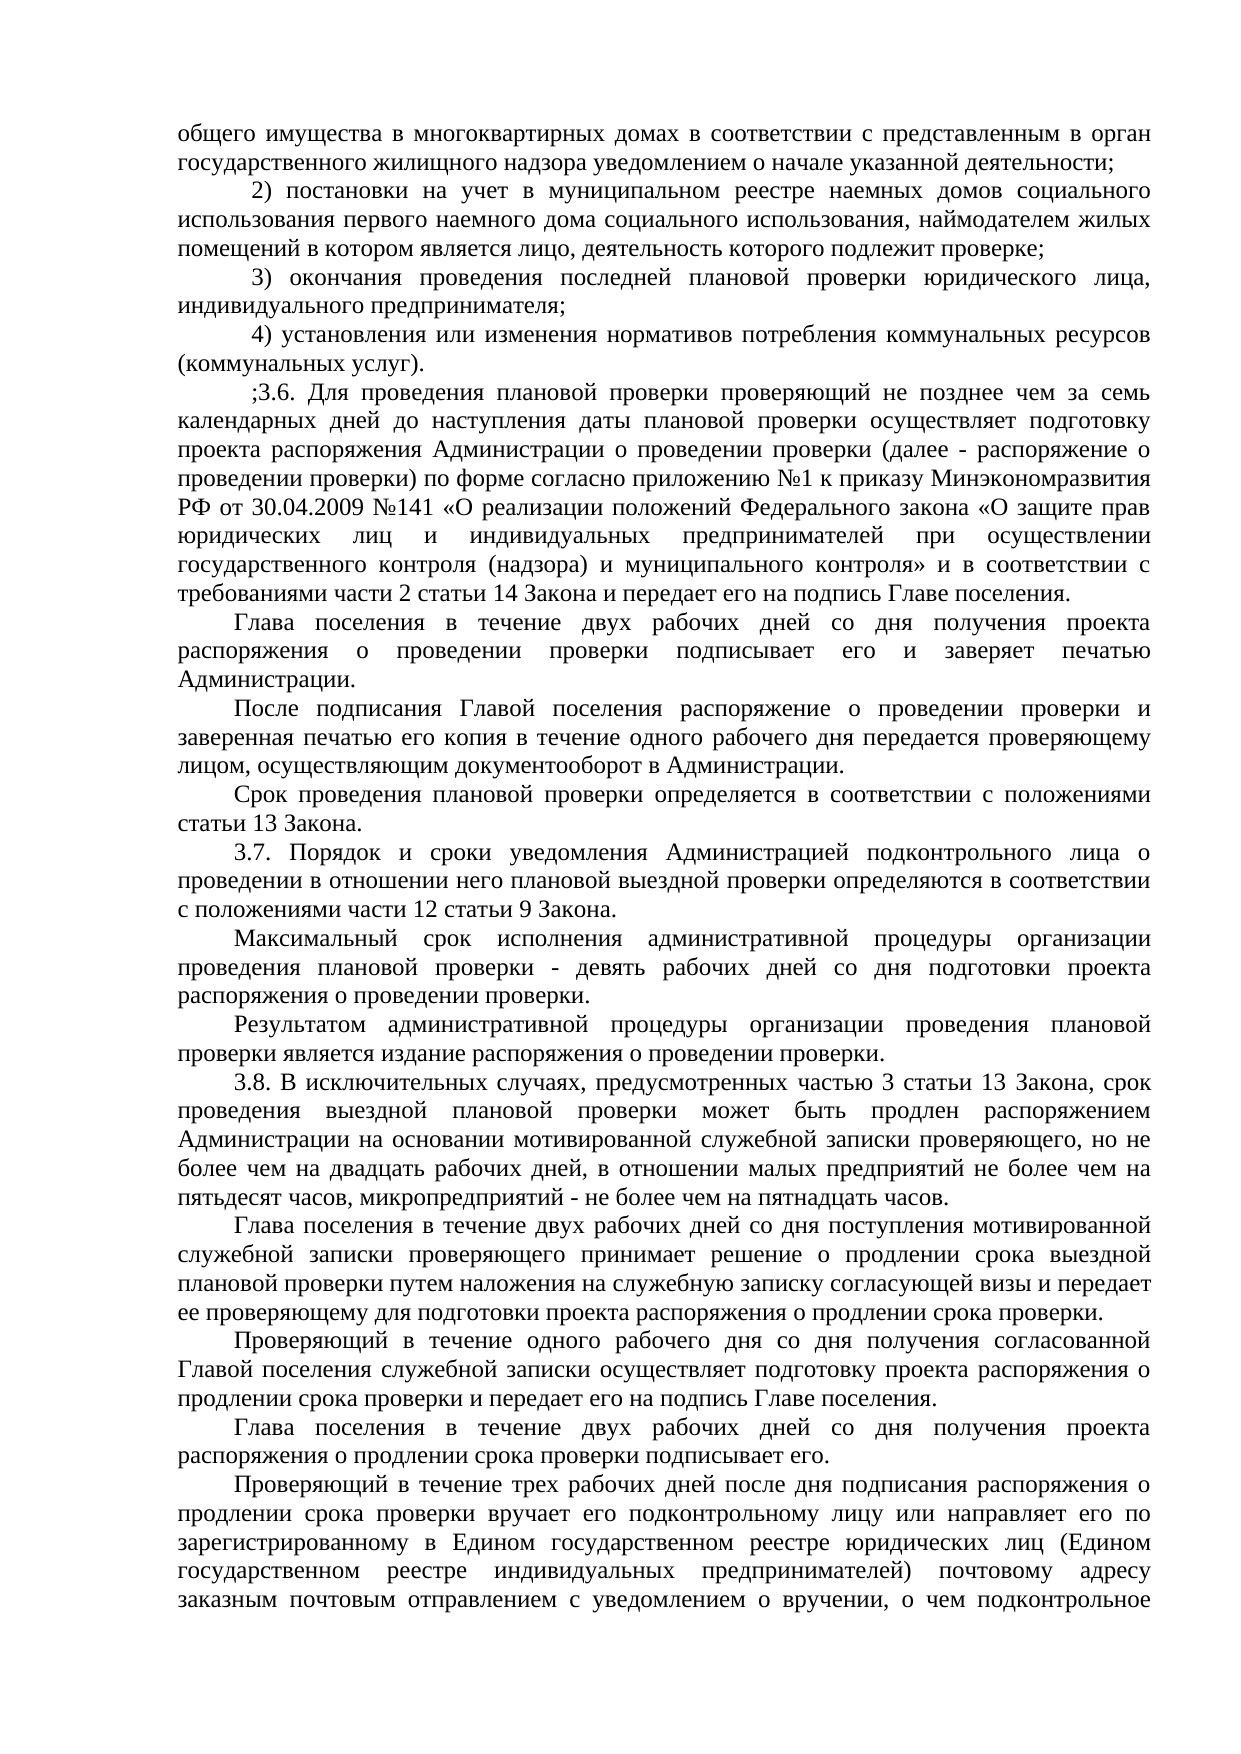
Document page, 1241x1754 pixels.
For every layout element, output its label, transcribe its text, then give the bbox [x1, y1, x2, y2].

text Результатом административной процедуры организации проведения плановой проверки является издание распоряжения о проведении проверки. [177, 1009, 1152, 1067]
text Глава поселения в течение двух рабочих дней со дня поступления мотивированной служебной записки проверяющего принимает решение о продлении срока выездной плановой проверки путем наложения на служебную записку согласующей визы и передает ее проверяющему для подготовки проекта распоряжения о продлении срока проверки. [177, 1211, 1152, 1326]
text ;3.6. Для проведения плановой проверки проверяющий не позднее чем за семь календарных дней до наступления даты плановой проверки осуществляет подготовку проекта распоряжения Администрации о проведении проверки (далее - распоряжение о проведении проверки) по форме согласно приложению №1 к приказу Минэкономразвития РФ от 30.04.2009 №141 «О реализации положений Федерального закона «О защите прав юридических лиц и индивидуальных предпринимателей при осуществлении государственного контроля (надзора) и муниципального контроля» и в соответствии с требованиями части 2 статьи 14 Закона и передает его на подпись Главе поселения. [177, 377, 1152, 607]
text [177, 118, 1152, 176]
text После подписания Главой поселения распоряжение о проведении проверки и заверенная печатью его копия в течение одного рабочего дня передается проверяющему лицом, осуществляющим документооборот в Администрации. [177, 693, 1152, 779]
text 3) окончания проведения последней плановой проверки юридического лица, индивидуального предпринимателя; [177, 262, 1152, 319]
text Проверяющий в течение одного рабочего дня со дня получения согласованной Главой поселения служебной записки осуществляет подготовку проекта распоряжения о продлении срока проверки и передает его на подпись Главе поселения. [177, 1326, 1152, 1412]
text 4) установления или изменения нормативов потребления коммунальных ресурсов (коммунальных услуг). [177, 319, 1152, 377]
text Глава поселения в течение двух рабочих дней со дня получения проекта распоряжения о проведении проверки подписывает его и заверяет печатью Администрации. [177, 607, 1152, 693]
text 3.7. Порядок и сроки уведомления Администрацией подконтрольного лица о проведении в отношении него плановой выездной проверки определяются в соответствии с положениями части 12 статьи 9 Закона. [177, 837, 1152, 923]
text Максимальный срок исполнения административной процедуры организации проведения плановой проверки - девять рабочих дней со дня подготовки проекта распоряжения о проведении проверки. [177, 923, 1152, 1009]
text 3.8. В исключительных случаях, предусмотренных частью 3 статьи 13 Закона, срок проведения выездной плановой проверки может быть продлен распоряжением Администрации на основании мотивированной служебной записки проверяющего, но не более чем на двадцать рабочих дней, в отношении малых предприятий не более чем на пятьдесят часов, микропредприятий - не более чем на пятнадцать часов. [177, 1067, 1152, 1211]
text 2) постановки на учет в муниципальном реестре наемных домов социального использования первого наемного дома социального использования, наймодателем жилых помещений в котором является лицо, деятельность которого подлежит проверке; [177, 176, 1152, 262]
text Глава поселения в течение двух рабочих дней со дня получения проекта распоряжения о продлении срока проверки подписывает его. [177, 1412, 1152, 1469]
text Срок проведения плановой проверки определяется в соответствии с положениями статьи 13 Закона. [177, 779, 1152, 837]
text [177, 1469, 1152, 1613]
